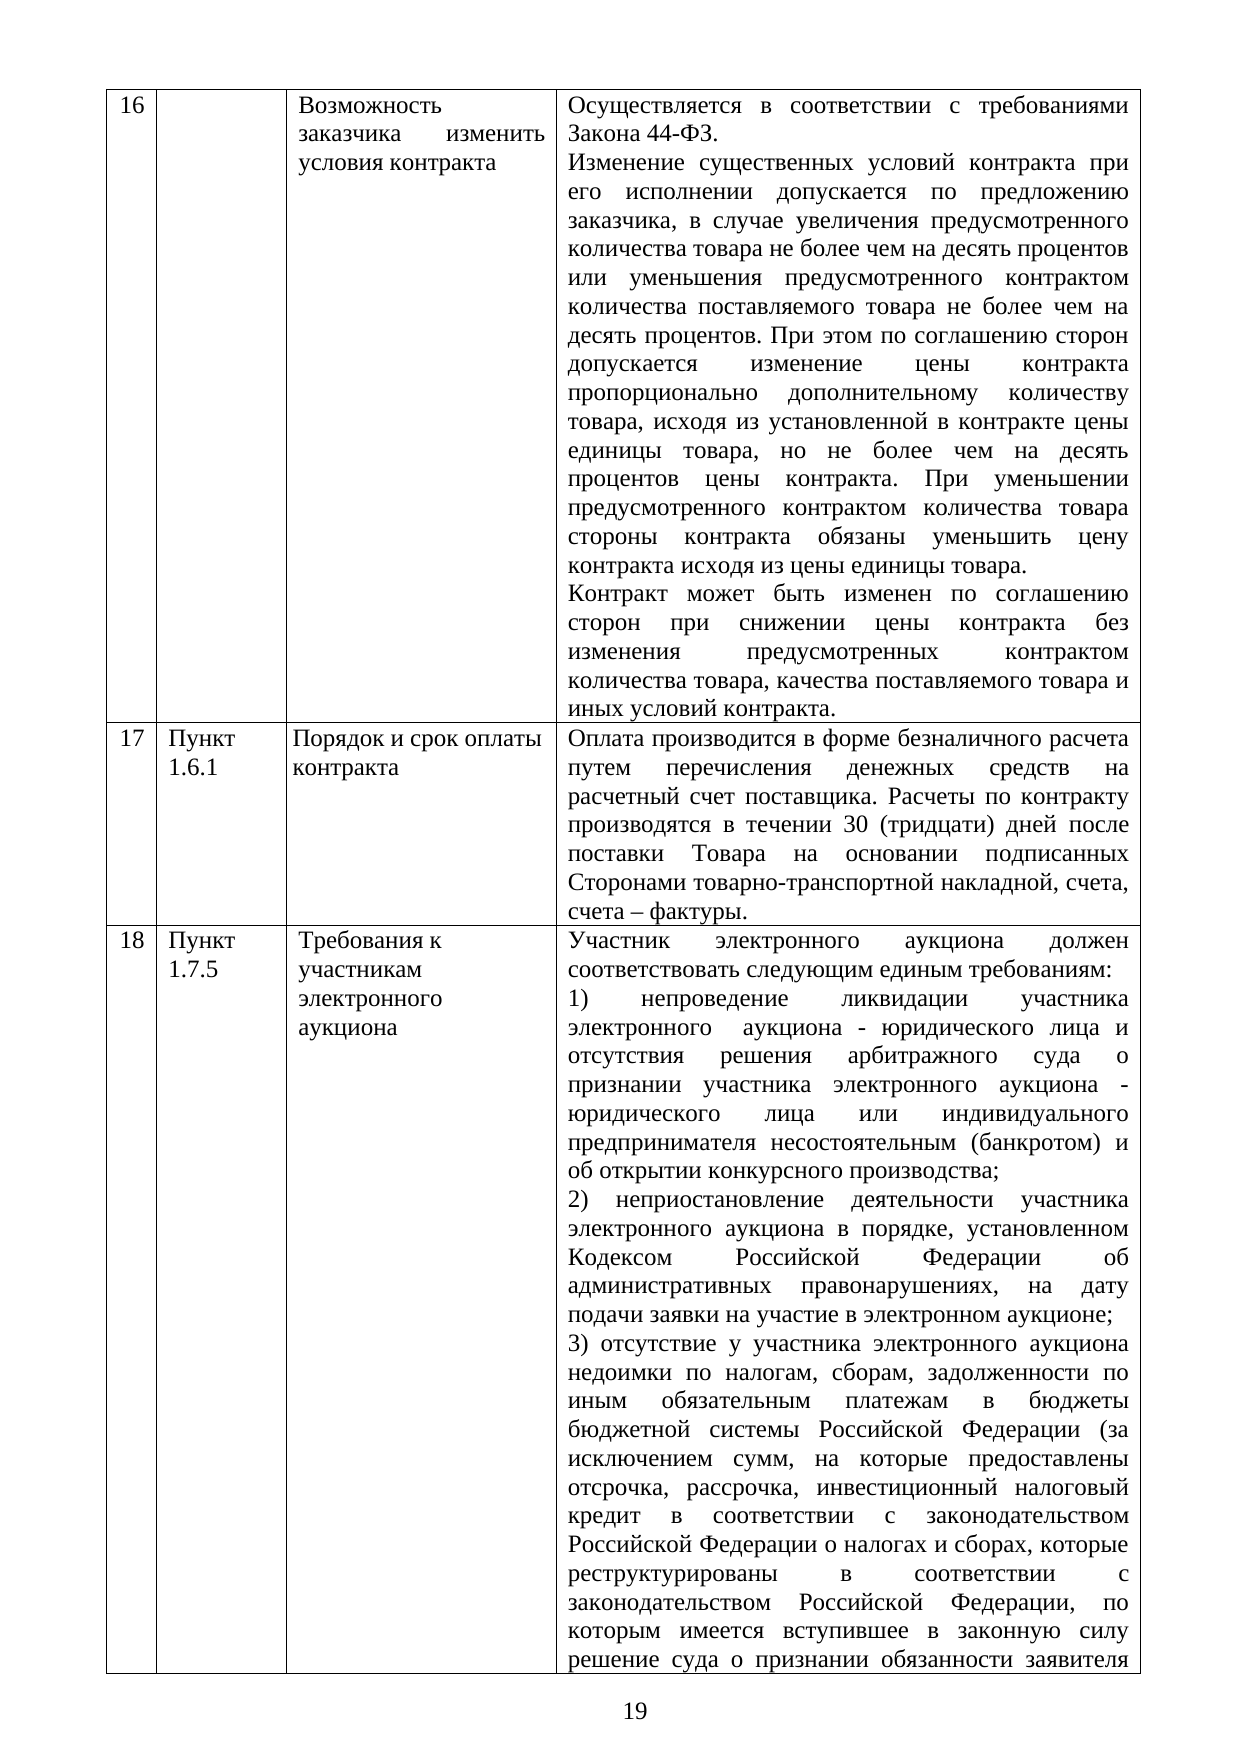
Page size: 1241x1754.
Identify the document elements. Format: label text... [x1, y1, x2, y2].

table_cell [557, 926, 1140, 1673]
table_cell 16 [107, 90, 156, 722]
table_cell Возможность заказчика изменить условия контракта [287, 90, 556, 722]
table_cell Пункт 1.6.1 [157, 723, 286, 924]
table_cell 17 [107, 723, 156, 924]
table_cell Оплата производится в форме безналичного расчета путем перечисления денежных средств на расчетный счет поставщика. Расчеты по контракту производятся в течении 30 (тридцати) дней после поставки Товара на основании подписанных Сторонами товарно-транспортной накладной, счета, счета – фактуры. [557, 723, 1140, 924]
table_cell Осуществляется в соответствии с требованиями Закона 44-ФЗ. Изменение существенных условий контракта при его исполнении допускается по предложению заказчика, в случае увеличения предусмотренного количества товара не более чем на десять процентов или уменьшения предусмотренного контрактом количества поставляемого товара не более чем на десять процентов. При этом по соглашению сторон допускается изменение цены контракта пропорционально дополнительному количеству товара, исходя из установленной в контракте цены единицы товара, но не более чем на десять процентов цены контракта. При уменьшении предусмотренного контрактом количества товара стороны контракта обязаны уменьшить цену контракта исходя из цены единицы товара. Контракт может быть изменен по соглашению сторон при снижении цены контракта без изменения предусмотренных контрактом количества товара, качества поставляемого товара и иных условий контракта. [557, 90, 1140, 722]
table_cell 18 [107, 926, 156, 1673]
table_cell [287, 926, 556, 1673]
table_cell Пункт 1.7.5 [157, 926, 286, 1673]
table_cell [157, 90, 286, 722]
table_cell Порядок и срок оплаты контракта [287, 723, 556, 924]
